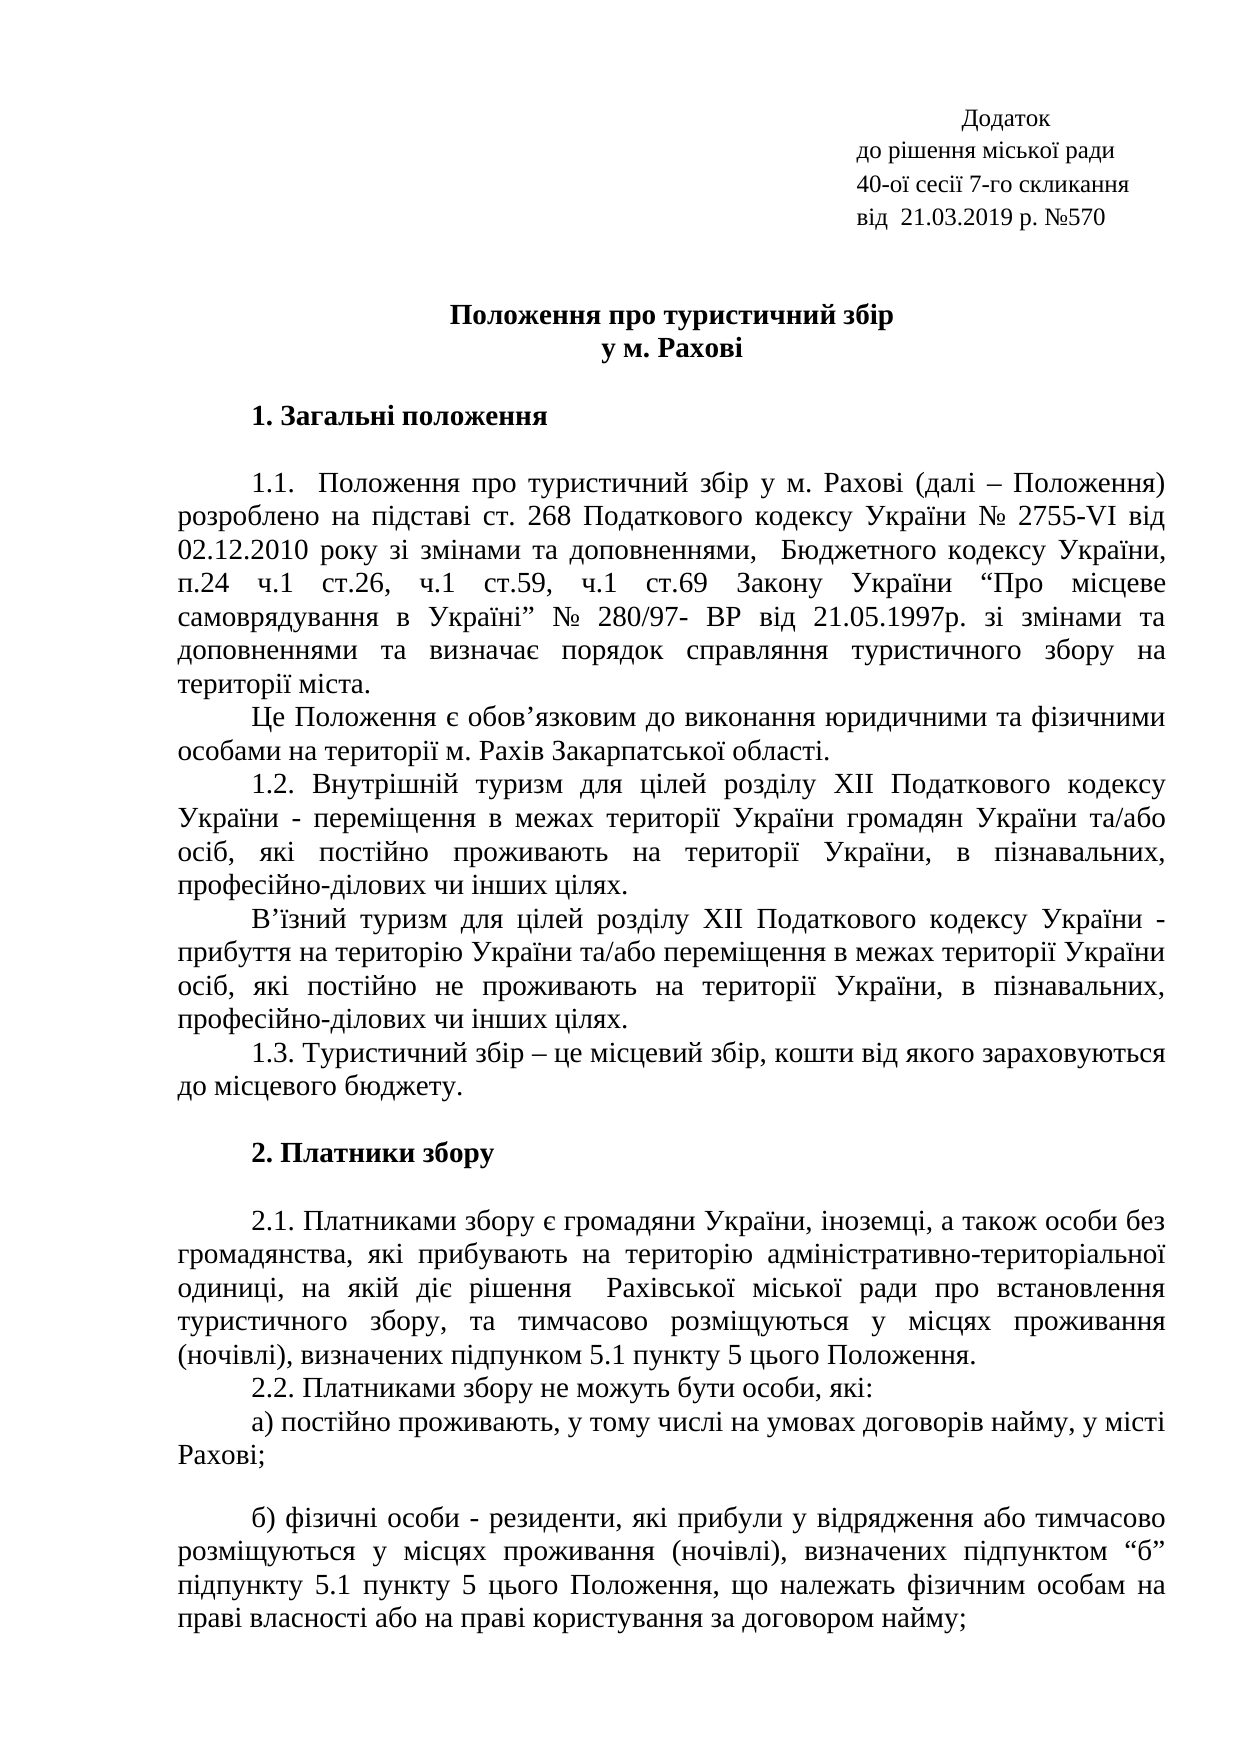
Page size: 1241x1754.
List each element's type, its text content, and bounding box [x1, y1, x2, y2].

text 1. Загальні положення [177, 398, 1167, 431]
text 2.2. Платниками збору не можуть бути особи, які: [177, 1370, 1167, 1404]
text 2. Платники збору [177, 1136, 1167, 1169]
text В’їзний туризм для цілей розділу XII Податкового кодексу України - прибуття на територію України та/або переміщення в межах території України осіб, які постійно не проживають на території України, в пізнавальних, професійно-ділових чи інших цілях. [177, 901, 1167, 1035]
text 1.1. Положення про туристичний збір у м. Рахові (далі – Положення) розроблено на підставі ст. 268 Податкового кодексу України № 2755-VI від 02.12.2010 року зі змінами та доповненнями, Бюджетного кодексу України, п.24 ч.1 ст.26, ч.1 ст.59, ч.1 ст.69 Закону України “Про місцеве самоврядування в Україні” № 280/97- ВР від 21.05.1997р. зі змінами та доповненнями та визначає порядок справляння туристичного збору на території міста. [177, 465, 1167, 699]
text Положення про туристичний збір [177, 297, 1167, 331]
text б) фізичні особи - резиденти, які прибули у відрядження або тимчасово розміщуються у місцях проживання (ночівлі), визначених підпунктом “б” підпункту 5.1 пункту 5 цього Положення, що належать фізичним особам на праві власності або на праві користування за договором найму; [177, 1500, 1167, 1634]
text 1.3. Туристичний збір – це місцевий збір, кошти від якого зараховуються до місцевого бюджету. [177, 1035, 1167, 1102]
text 1.2. Внутрішній туризм для цілей розділу XII Податкового кодексу України - переміщення в межах території України громадян України та/або осіб, які постійно проживають на території України, в пізнавальних, професійно-ділових чи інших цілях. [177, 767, 1167, 901]
text у м. Рахові [177, 331, 1167, 364]
table_header Додаток до рішення міської ради 40-ої сесії 7-го скликання від 21.03.2019 р. №570 [845, 103, 1167, 235]
text а) постійно проживають, у тому числі на умовах договорів найму, у місті Рахові; [177, 1404, 1167, 1471]
text Це Положення є обов’язковим до виконання юридичними та фізичними особами на території м. Рахів Закарпатської області. [177, 699, 1167, 767]
text 2.1. Платниками збору є громадяни України, іноземці, а також особи без громадянства, які прибувають на територію адміністративно-територіальної одиниці, на якій діє рішення Рахівської міської ради про встановлення туристичного збору, та тимчасово розміщуються у місцях проживання (ночівлі), визначених підпунком 5.1 пункту 5 цього Положення. [177, 1203, 1167, 1370]
